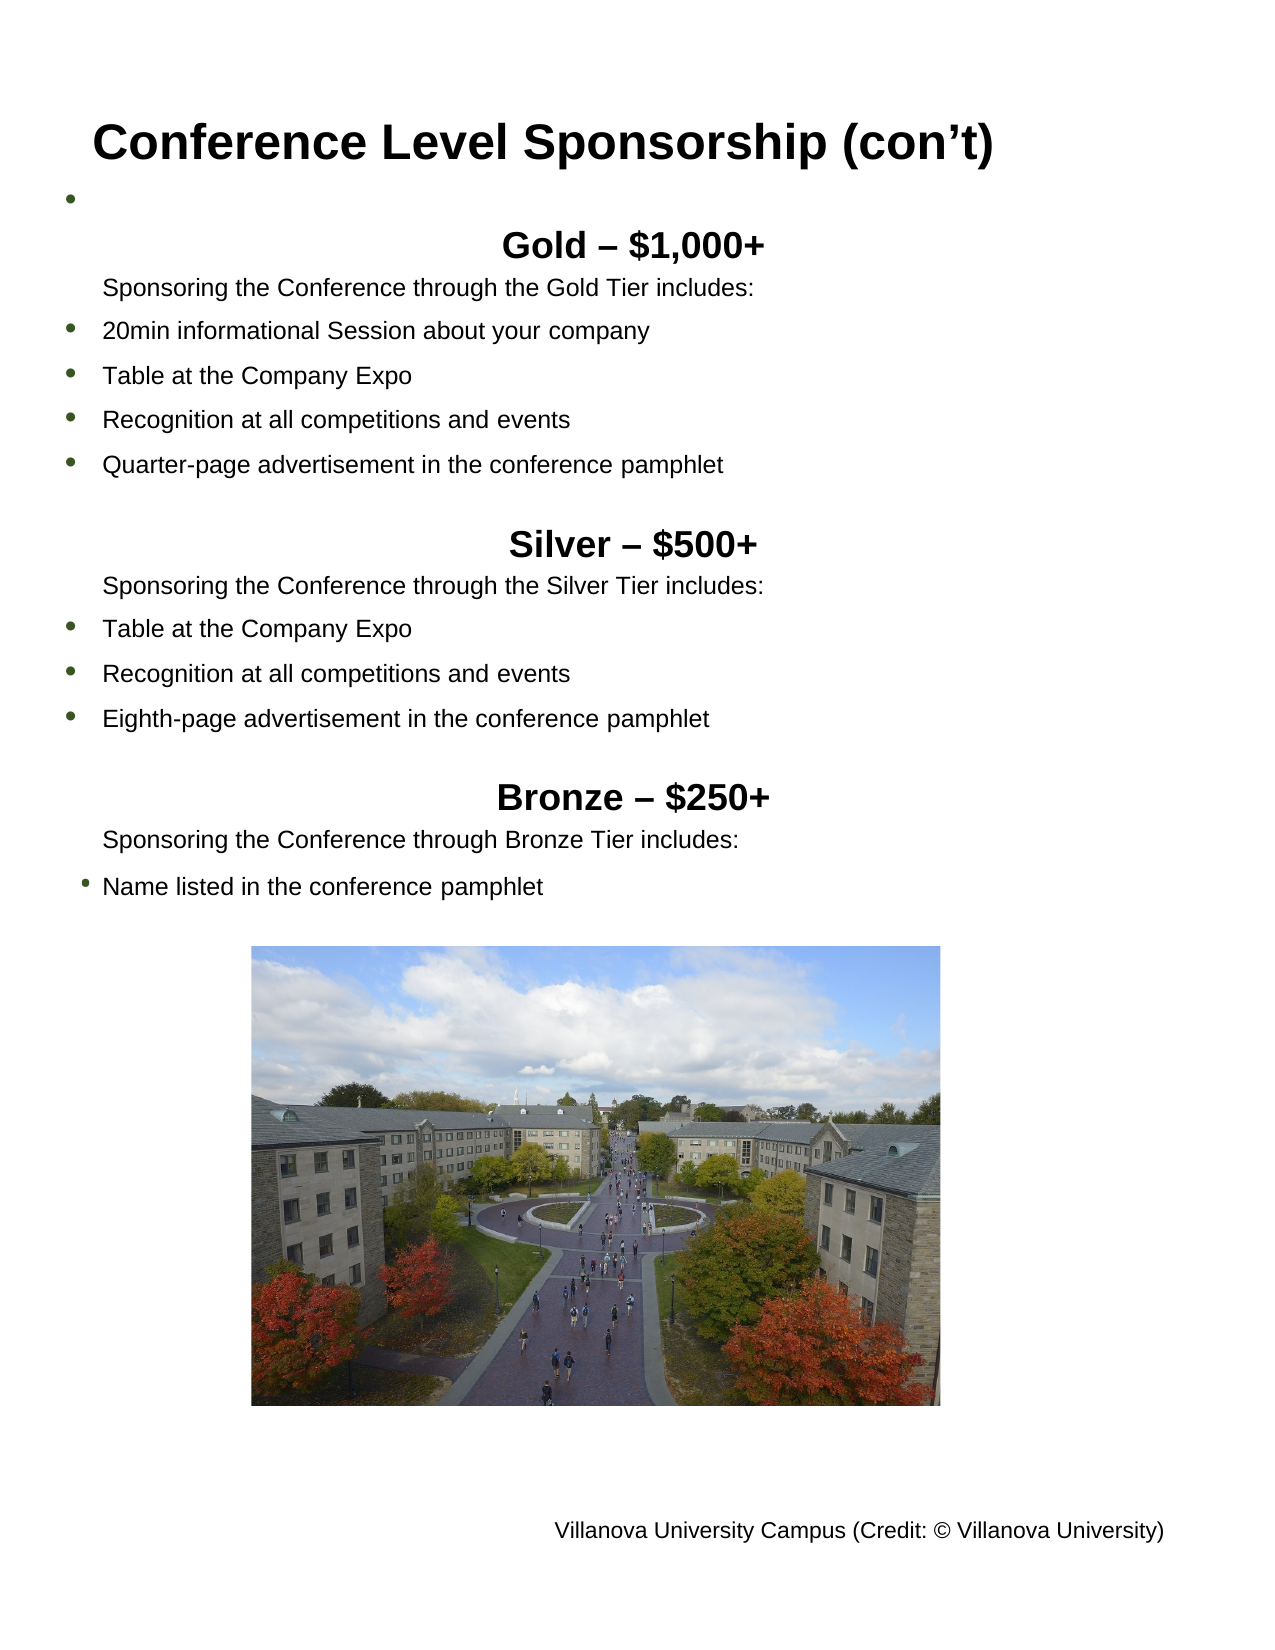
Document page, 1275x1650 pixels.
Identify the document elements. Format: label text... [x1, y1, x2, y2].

list Eighth-page advertisement in the conference pamphlet [64, 696, 1164, 734]
text Sponsoring the Conference through the Silver Tier includes: [102, 571, 1164, 600]
subtitle Gold – $1,000+ [102, 224, 1164, 267]
list 20min informational Session about your company [64, 308, 1164, 347]
subtitle Silver – $500+ [102, 522, 1164, 565]
list Table at the Company Expo [64, 353, 1164, 391]
list Quarter-page advertisement in the conference pamphlet [64, 442, 1164, 481]
list Table at the Company Expo [64, 606, 1164, 645]
text Villanova University Campus (Credit: © Villanova University) [27, 1517, 1164, 1543]
text Sponsoring the Conference through Bronze Tier includes: [102, 825, 1164, 853]
subtitle Conference Level Sponsorship (con’t) [64, 112, 1164, 170]
subtitle Bronze – $250+ [102, 775, 1164, 818]
list Name listed in the conference pamphlet [79, 860, 1164, 905]
list Recognition at all competitions and events [64, 397, 1164, 436]
list Recognition at all competitions and events [64, 651, 1164, 689]
text Sponsoring the Conference through the Gold Tier includes: [102, 273, 1164, 302]
